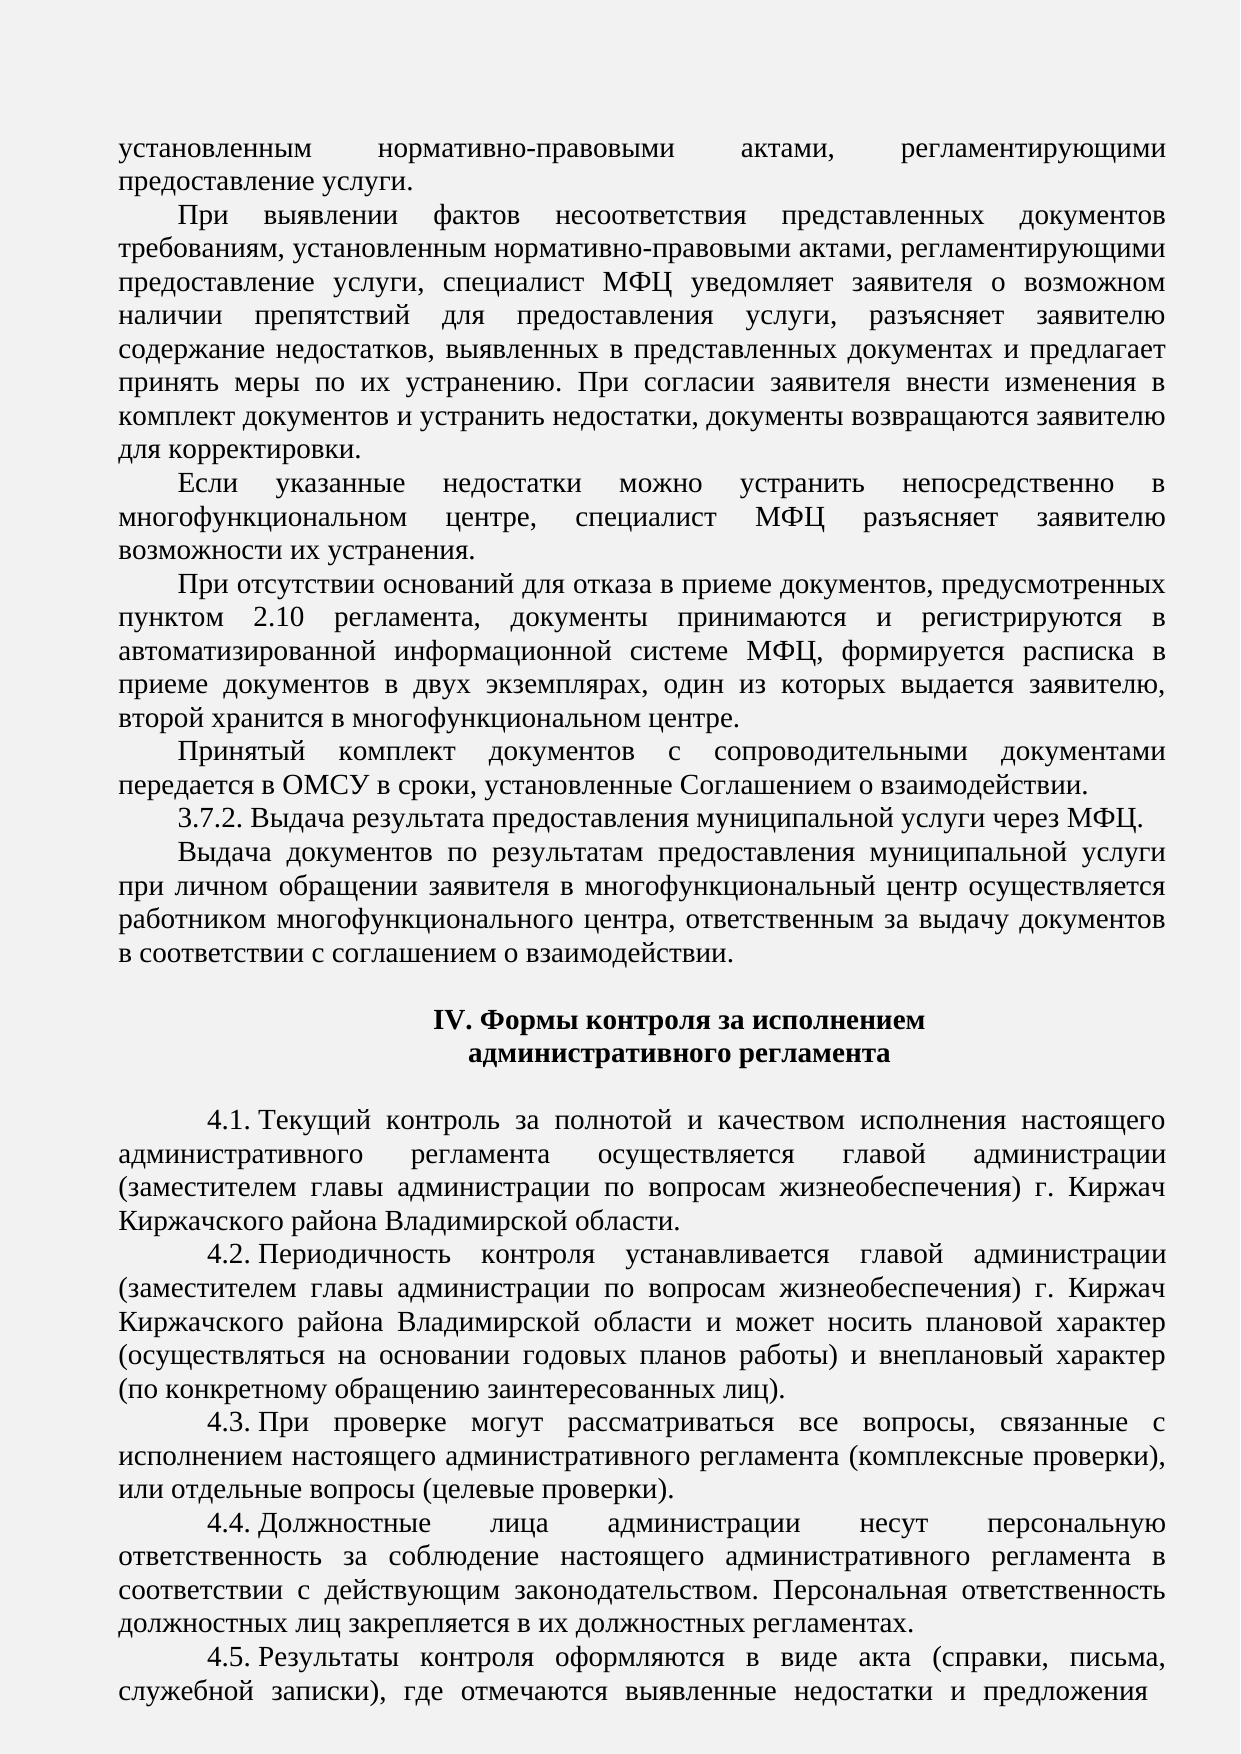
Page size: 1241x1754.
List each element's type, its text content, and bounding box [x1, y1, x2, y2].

text Принятый комплект документов с сопроводительными документами передается в ОМСУ в сроки, установленные Соглашением о взаимодействии. [118, 733, 1167, 801]
text 4.4. Должностные лица администрации несут персональную ответственность за соблюдение настоящего административного регламента в соответствии с действующим законодательством. Персональная ответственность должностных лиц закрепляется в их должностных регламентах. [118, 1505, 1167, 1639]
text 4.2. Периодичность контроля устанавливается главой администрации (заместителем главы администрации по вопросам жизнеобеспечения) г. Киржач Киржачского района Владимирской области и может носить плановой характер (осуществляться на основании годовых планов работы) и внеплановый характер (по конкретному обращению заинтересованных лиц). [118, 1237, 1167, 1404]
text IV. Формы контроля за исполнением [118, 1002, 1167, 1035]
text 4.1. Текущий контроль за полнотой и качеством исполнения настоящего административного регламента осуществляется главой администрации (заместителем главы администрации по вопросам жизнеобеспечения) г. Киржач Киржачского района Владимирской области. [118, 1102, 1167, 1237]
text 3.7.2. Выдача результата предоставления муниципальной услуги через МФЦ. [118, 801, 1167, 834]
text Выдача документов по результатам предоставления муниципальной услуги при личном обращении заявителя в многофункциональный центр осуществляется работником многофункционального центра, ответственным за выдачу документов в соответствии с соглашением о взаимодействии. [118, 834, 1167, 968]
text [118, 1639, 1167, 1706]
text 4.3. При проверке могут рассматриваться все вопросы, связанные с исполнением настоящего административного регламента (комплексные проверки), или отдельные вопросы (целевые проверки). [118, 1404, 1167, 1505]
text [118, 130, 1167, 197]
text При отсутствии оснований для отказа в приеме документов, предусмотренных пунктом 2.10 регламента, документы принимаются и регистрируются в автоматизированной информационной системе МФЦ, формируется расписка в приеме документов в двух экземплярах, один из которых выдается заявителю, второй хранится в многофункциональном центре. [118, 566, 1167, 733]
text Если указанные недостатки можно устранить непосредственно в многофункциональном центре, специалист МФЦ разъясняет заявителю возможности их устранения. [118, 465, 1167, 566]
text При выявлении фактов несоответствия представленных документов требованиям, установленным нормативно-правовыми актами, регламентирующими предоставление услуги, специалист МФЦ уведомляет заявителя о возможном наличии препятствий для предоставления услуги, разъясняет заявителю содержание недостатков, выявленных в представленных документах и предлагает принять меры по их устранению. При согласии заявителя внести изменения в комплект документов и устранить недостатки, документы возвращаются заявителю для корректировки. [118, 197, 1167, 465]
text административного регламента [118, 1035, 1167, 1069]
